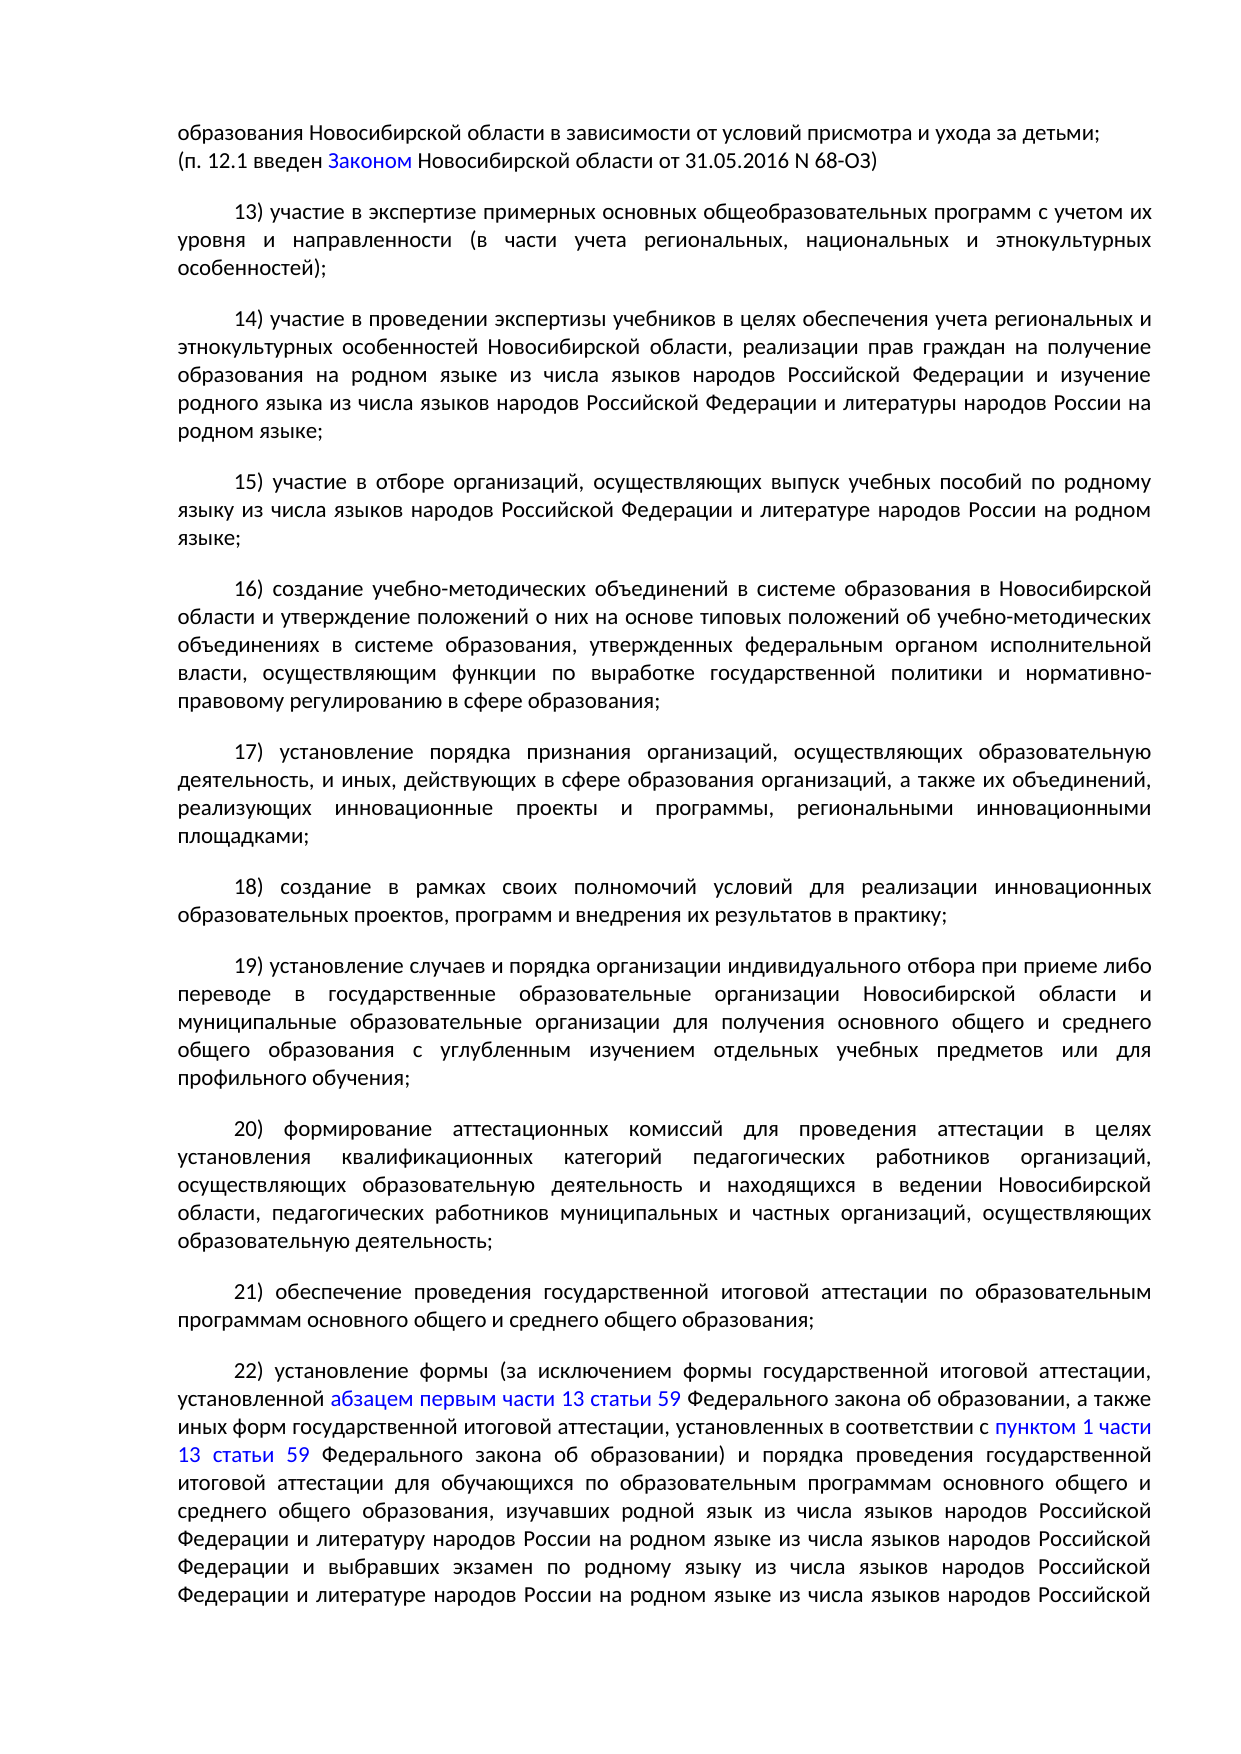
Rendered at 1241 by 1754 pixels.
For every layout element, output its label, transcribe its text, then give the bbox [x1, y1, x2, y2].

text 21) обеспечение проведения государственной итоговой аттестации по образовательным программам основного общего и среднего общего образования; [177, 1277, 1152, 1333]
text 15) участие в отборе организаций, осуществляющих выпуск учебных пособий по родному языку из числа языков народов Российской Федерации и литературе народов России на родном языке; [177, 467, 1152, 551]
text 18) создание в рамках своих полномочий условий для реализации инновационных образовательных проектов, программ и внедрения их результатов в практику; [177, 872, 1152, 928]
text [177, 1356, 1152, 1608]
text 17) установление порядка признания организаций, осуществляющих образовательную деятельность, и иных, действующих в сфере образования организаций, а также их объединений, реализующих инновационные проекты и программы, региональными инновационными площадками; [177, 737, 1152, 849]
text (п. 12.1 введен Законом Новосибирской области от 31.05.2016 N 68-ОЗ) [177, 146, 1152, 174]
text 13) участие в экспертизе примерных основных общеобразовательных программ с учетом их уровня и направленности (в части учета региональных, национальных и этнокультурных особенностей); [177, 197, 1152, 281]
text 20) формирование аттестационных комиссий для проведения аттестации в целях установления квалификационных категорий педагогических работников организаций, осуществляющих образовательную деятельность и находящихся в ведении Новосибирской области, педагогических работников муниципальных и частных организаций, осуществляющих образовательную деятельность; [177, 1114, 1152, 1254]
text 14) участие в проведении экспертизы учебников в целях обеспечения учета региональных и этнокультурных особенностей Новосибирской области, реализации прав граждан на получение образования на родном языке из числа языков народов Российской Федерации и изучение родного языка из числа языков народов Российской Федерации и литературы народов России на родном языке; [177, 304, 1152, 444]
text 19) установление случаев и порядка организации индивидуального отбора при приеме либо переводе в государственные образовательные организации Новосибирской области и муниципальные образовательные организации для получения основного общего и среднего общего образования с углубленным изучением отдельных учебных предметов или для профильного обучения; [177, 951, 1152, 1091]
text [177, 118, 1152, 146]
text 16) создание учебно-методических объединений в системе образования в Новосибирской области и утверждение положений о них на основе типовых положений об учебно-методических объединениях в системе образования, утвержденных федеральным органом исполнительной власти, осуществляющим функции по выработке государственной политики и нормативно-правовому регулированию в сфере образования; [177, 574, 1152, 714]
